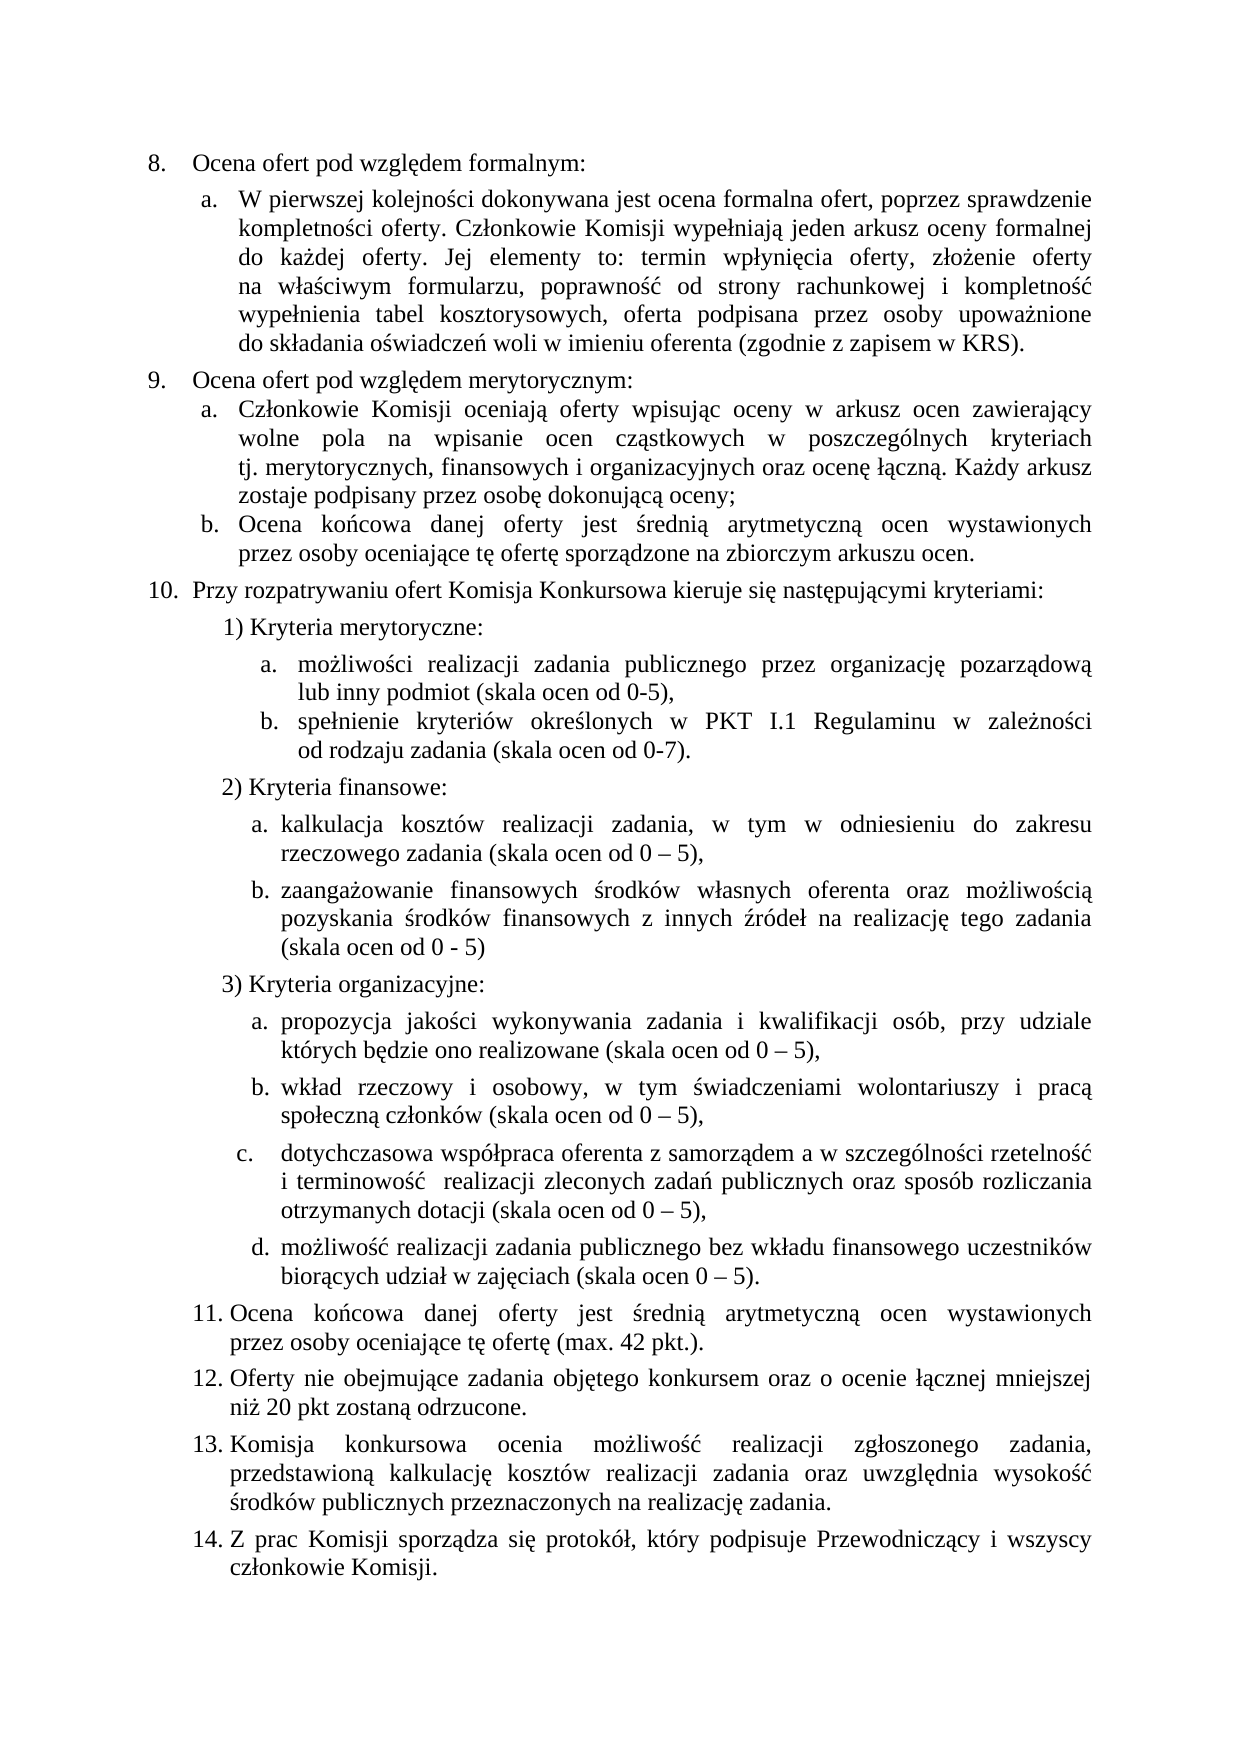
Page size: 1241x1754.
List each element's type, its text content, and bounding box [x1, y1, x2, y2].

list Ocena końcowa danej oferty jest średnią arytmetyczną ocen wystawionych przez osoby oceniające tę ofertę sporządzone na zbiorczym arkuszu ocen. [201, 509, 1093, 567]
list dotychczasowa współpraca oferenta z samorządem a w szczególności rzetelność i terminowość realizacji zleconych zadań publicznych oraz sposób rozliczania otrzymanych dotacji (skala ocen od 0 – 5), [236, 1138, 1093, 1224]
list Ocena ofert pod względem merytorycznym: [148, 365, 1093, 394]
list Oferty nie obejmujące zadania objętego konkursem oraz o ocenie łącznej mniejszej niż 20 pkt zostaną odrzucone. [192, 1363, 1093, 1421]
list Ocena końcowa danej oferty jest średnią arytmetyczną ocen wystawionych przez osoby oceniające tę ofertę (max. 42 pkt.). [192, 1298, 1093, 1355]
list Ocena ofert pod względem formalnym: [148, 148, 1093, 176]
list propozycja jakości wykonywania zadania i kwalifikacji osób, przy udziale których będzie ono realizowane (skala ocen od 0 – 5), [251, 1006, 1093, 1064]
list Komisja konkursowa ocenia możliwość realizacji zgłoszonego zadania, przedstawioną kalkulację kosztów realizacji zadania oraz uwzględnia wysokość środków publicznych przeznaczonych na realizację zadania. [192, 1429, 1093, 1516]
list Członkowie Komisji oceniają oferty wpisując oceny w arkusz ocen zawierający wolne pola na wpisanie ocen cząstkowych w poszczególnych kryteriach tj. merytorycznych, finansowych i organizacyjnych oraz ocenę łączną. Każdy arkusz zostaje podpisany przez osobę dokonującą oceny; [201, 394, 1093, 509]
list wkład rzeczowy i osobowy, w tym świadczeniami wolontariuszy i pracą społeczną członków (skala ocen od 0 – 5), [251, 1072, 1093, 1129]
list spełnienie kryteriów określonych w PKT I.1 Regulaminu w zależności od rodzaju zadania (skala ocen od 0-7). [260, 706, 1093, 764]
list Przy rozpatrywaniu ofert Komisja Konkursowa kieruje się następującymi kryteriami: [148, 575, 1093, 603]
list zaangażowanie finansowych środków własnych oferenta oraz możliwością pozyskania środków finansowych z innych źródeł na realizację tego zadania (skala ocen od 0 - 5) [251, 875, 1093, 961]
text 1) Kryteria merytoryczne: [223, 612, 1093, 641]
list kalkulacja kosztów realizacji zadania, w tym w odniesieniu do zakresu rzeczowego zadania (skala ocen od 0 – 5), [251, 809, 1093, 866]
list W pierwszej kolejności dokonywana jest ocena formalna ofert, poprzez sprawdzenie kompletności oferty. Członkowie Komisji wypełniają jeden arkusz oceny formalnej do każdej oferty. Jej elementy to: termin wpłynięcia oferty, złożenie oferty na właściwym formularzu, poprawność od strony rachunkowej i kompletność wypełnienia tabel kosztorysowych, oferta podpisana przez osoby upoważnione do składania oświadczeń woli w imieniu oferenta (zgodnie z zapisem w KRS). [201, 184, 1093, 357]
list możliwość realizacji zadania publicznego bez wkładu finansowego uczestników biorących udział w zajęciach (skala ocen 0 – 5). [251, 1232, 1093, 1289]
text 3) Kryteria organizacyjne: [148, 969, 1093, 998]
text 2) Kryteria finansowe: [221, 772, 1093, 801]
list możliwości realizacji zadania publicznego przez organizację pozarządową lub inny podmiot (skala ocen od 0-5), [260, 649, 1093, 706]
list Z prac Komisji sporządza się protokół, który podpisuje Przewodniczący i wszyscy członkowie Komisji. [192, 1524, 1093, 1581]
